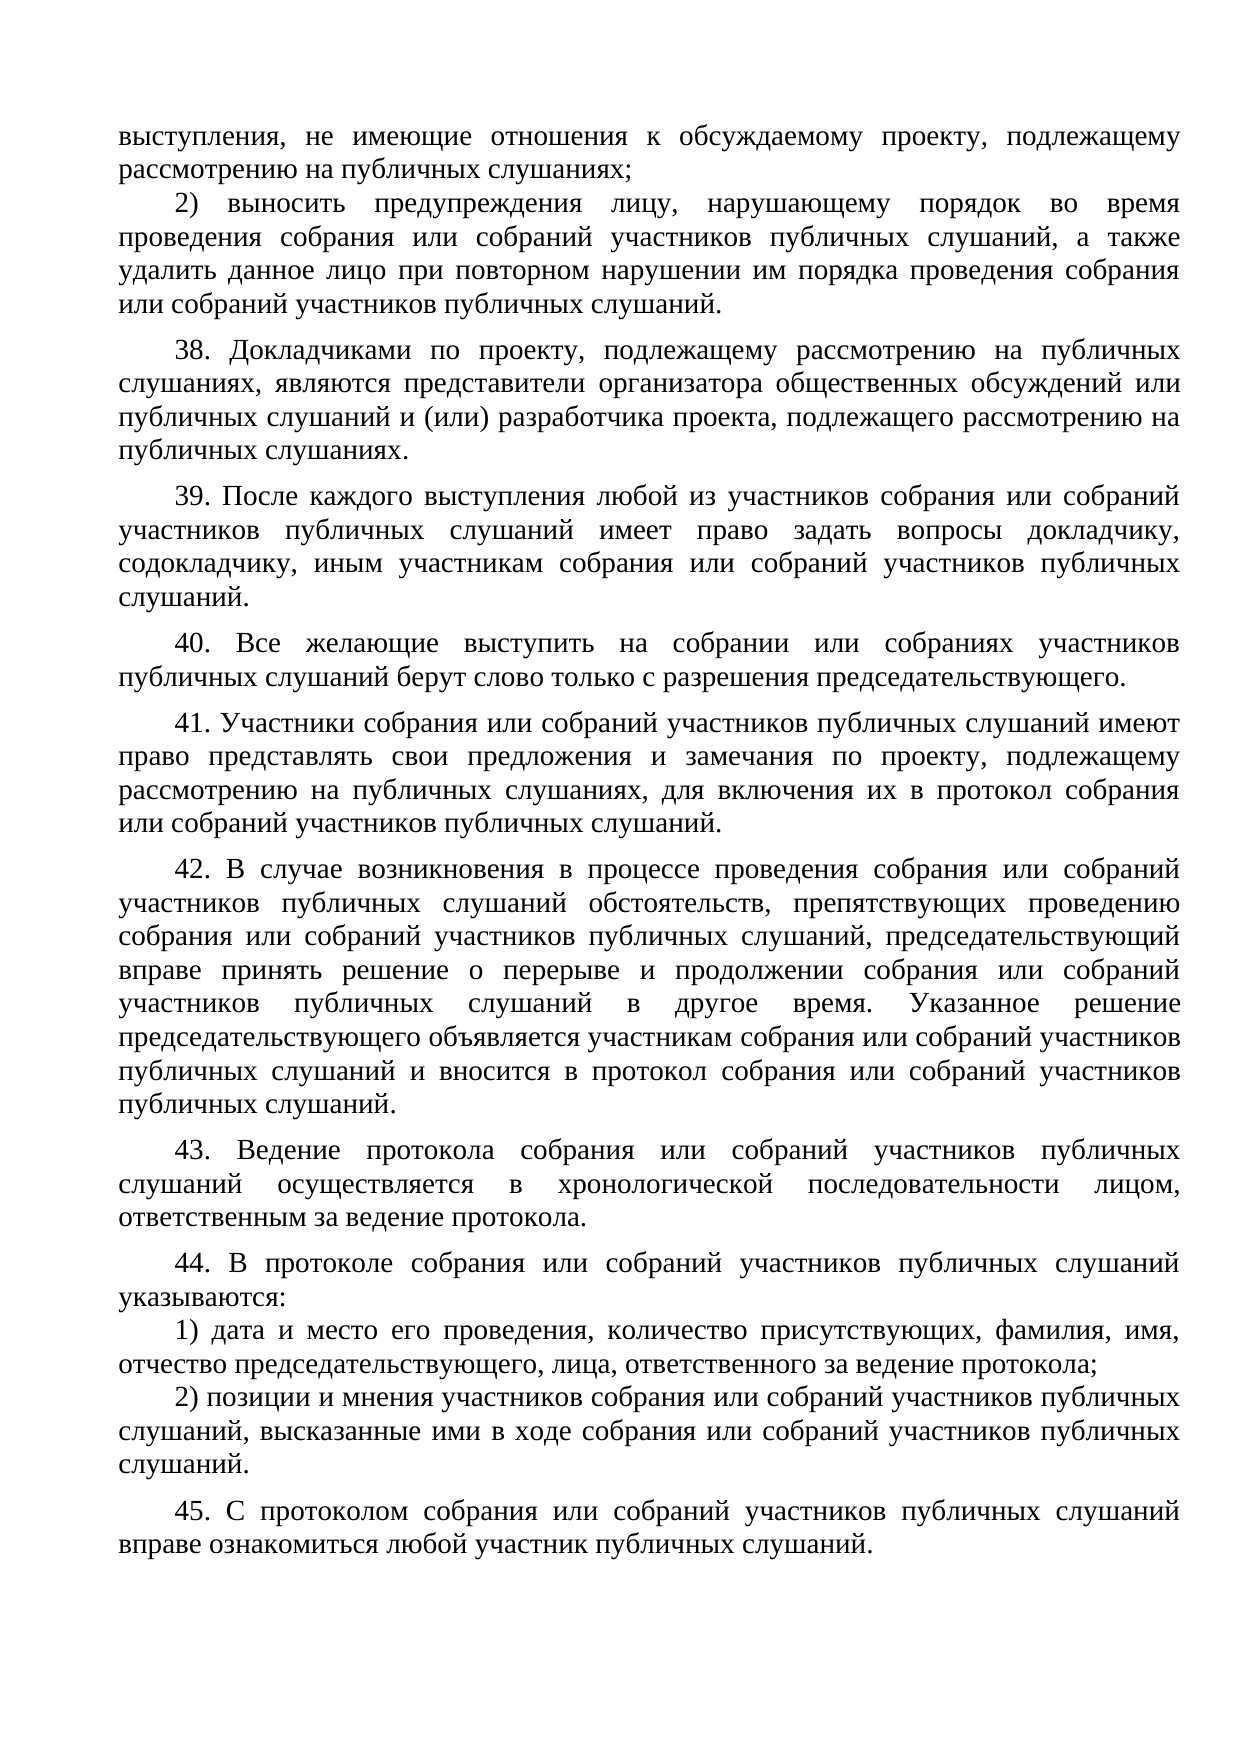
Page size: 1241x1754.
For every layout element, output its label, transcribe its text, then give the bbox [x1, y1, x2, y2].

text 44. В протоколе собрания или собраний участников публичных слушаний указываются: [118, 1245, 1181, 1312]
text 45. С протоколом собрания или собраний участников публичных слушаний вправе ознакомиться любой участник публичных слушаний. [118, 1493, 1181, 1560]
text 39. После каждого выступления любой из участников собрания или собраний участников публичных слушаний имеет право задать вопросы докладчику, содокладчику, иным участникам собрания или собраний участников публичных слушаний. [118, 478, 1181, 613]
text 43. Ведение протокола собрания или собраний участников публичных слушаний осуществляется в хронологической последовательности лицом, ответственным за ведение протокола. [118, 1132, 1181, 1233]
text 1) дата и место его проведения, количество присутствующих, фамилия, имя, отчество председательствующего, лица, ответственного за ведение протокола; [118, 1312, 1181, 1379]
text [118, 118, 1181, 185]
text 2) позиции и мнения участников собрания или собраний участников публичных слушаний, высказанные ими в ходе собрания или собраний участников публичных слушаний. [118, 1379, 1181, 1480]
text 38. Докладчиками по проекту, подлежащему рассмотрению на публичных слушаниях, являются представители организатора общественных обсуждений или публичных слушаний и (или) разработчика проекта, подлежащего рассмотрению на публичных слушаниях. [118, 332, 1181, 466]
text 40. Все желающие выступить на собрании или собраниях участников публичных слушаний берут слово только с разрешения председательствующего. [118, 625, 1181, 692]
text 2) выносить предупреждения лицу, нарушающему порядок во время проведения собрания или собраний участников публичных слушаний, а также удалить данное лицо при повторном нарушении им порядка проведения собрания или собраний участников публичных слушаний. [118, 185, 1181, 319]
text 42. В случае возникновения в процессе проведения собрания или собраний участников публичных слушаний обстоятельств, препятствующих проведению собрания или собраний участников публичных слушаний, председательствующий вправе принять решение о перерыве и продолжении собрания или собраний участников публичных слушаний в другое время. Указанное решение председательствующего объявляется участникам собрания или собраний участников публичных слушаний и вносится в протокол собрания или собраний участников публичных слушаний. [118, 851, 1181, 1120]
text 41. Участники собрания или собраний участников публичных слушаний имеют право представлять свои предложения и замечания по проекту, подлежащему рассмотрению на публичных слушаниях, для включения их в протокол собрания или собраний участников публичных слушаний. [118, 705, 1181, 839]
